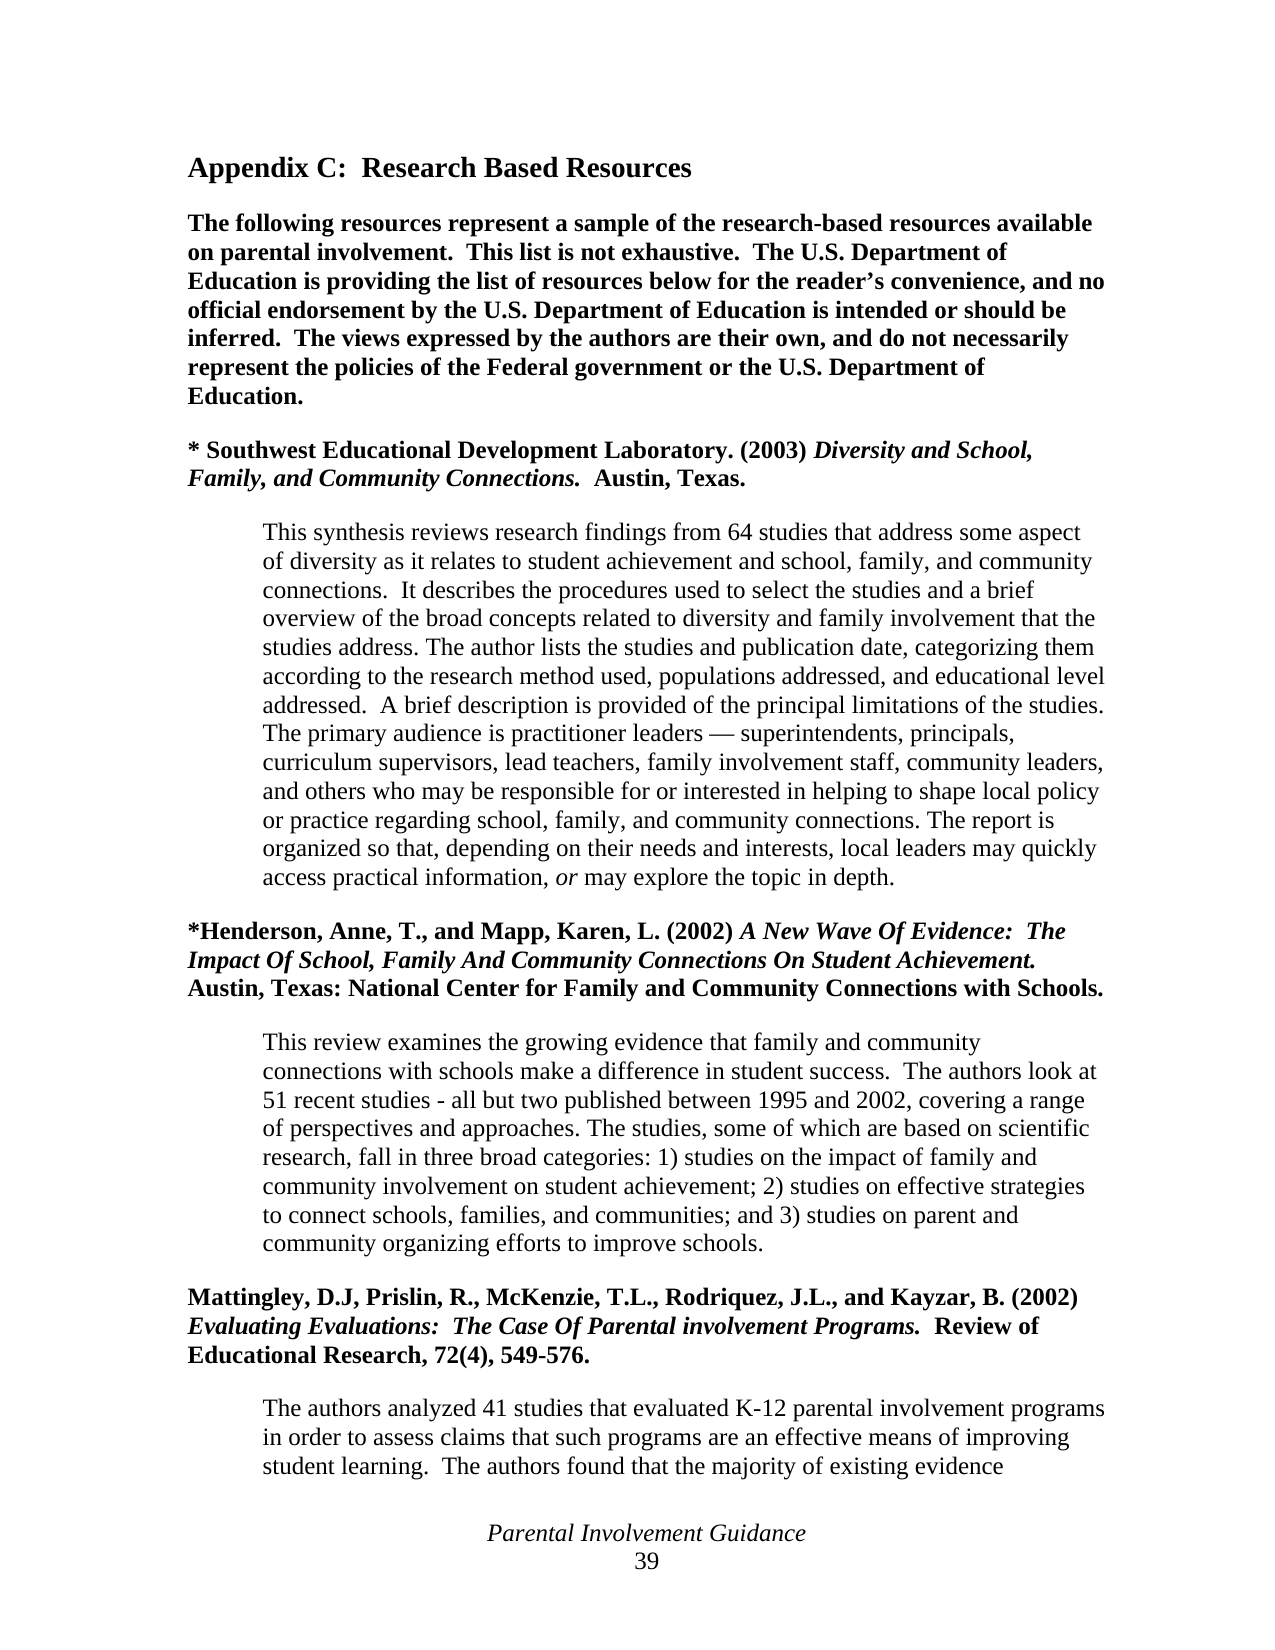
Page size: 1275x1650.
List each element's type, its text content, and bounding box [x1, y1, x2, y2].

text This review examines the growing evidence that family and community connections with schools make a difference in student success. The authors look at 51 recent studies - all but two published between 1995 and 2002, covering a range of perspectives and approaches. The studies, some of which are based on scientific research, fall in three broad categories: 1) studies on the impact of family and community involvement on student achievement; 2) studies on effective strategies to connect schools, families, and communities; and 3) studies on parent and community organizing efforts to improve schools. [262, 1027, 1106, 1257]
text This synthesis reviews research findings from 64 studies that address some aspect of diversity as it relates to student achievement and school, family, and community connections. It describes the procedures used to select the studies and a brief overview of the broad concepts related to diversity and family involvement that the studies address. The author lists the studies and publication date, categorizing them according to the research method used, populations addressed, and educational level addressed. A brief description is provided of the principal limitations of the studies. The primary audience is practitioner leaders — superintendents, principals, curriculum supervisors, lead teachers, family involvement staff, community leaders, and others who may be responsible for or interested in helping to shape local policy or practice regarding school, family, and community connections. The report is organized so that, depending on their needs and interests, local leaders may quickly access practical information, or may explore the topic in depth. [262, 517, 1106, 891]
text *Henderson, Anne, T., and Mapp, Karen, L. (2002) A New Wave Of Evidence: The Impact Of School, Family And Community Connections On Student Achievement. Austin, Texas: National Center for Family and Community Connections with Schools. [187, 916, 1106, 1002]
subtitle Appendix C: Research Based Resources [187, 150, 1106, 183]
text Mattingley, D.J, Prislin, R., McKenzie, T.L., Rodriquez, J.L., and Kayzar, B. (2002) Evaluating Evaluations: The Case Of Parental involvement Programs. Review of Educational Research, 72(4), 549-576. [187, 1282, 1106, 1368]
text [262, 1393, 1106, 1480]
text * Southwest Educational Development Laboratory. (2003) Diversity and School, Family, and Community Connections. Austin, Texas. [187, 435, 1106, 492]
text The following resources represent a sample of the research-based resources available on parental involvement. This list is not exhaustive. The U.S. Department of Education is providing the list of resources below for the reader’s convenience, and no official endorsement by the U.S. Department of Education is intended or should be inferred. The views expressed by the authors are their own, and do not necessarily represent the policies of the Federal government or the U.S. Department of Education. [187, 208, 1106, 410]
